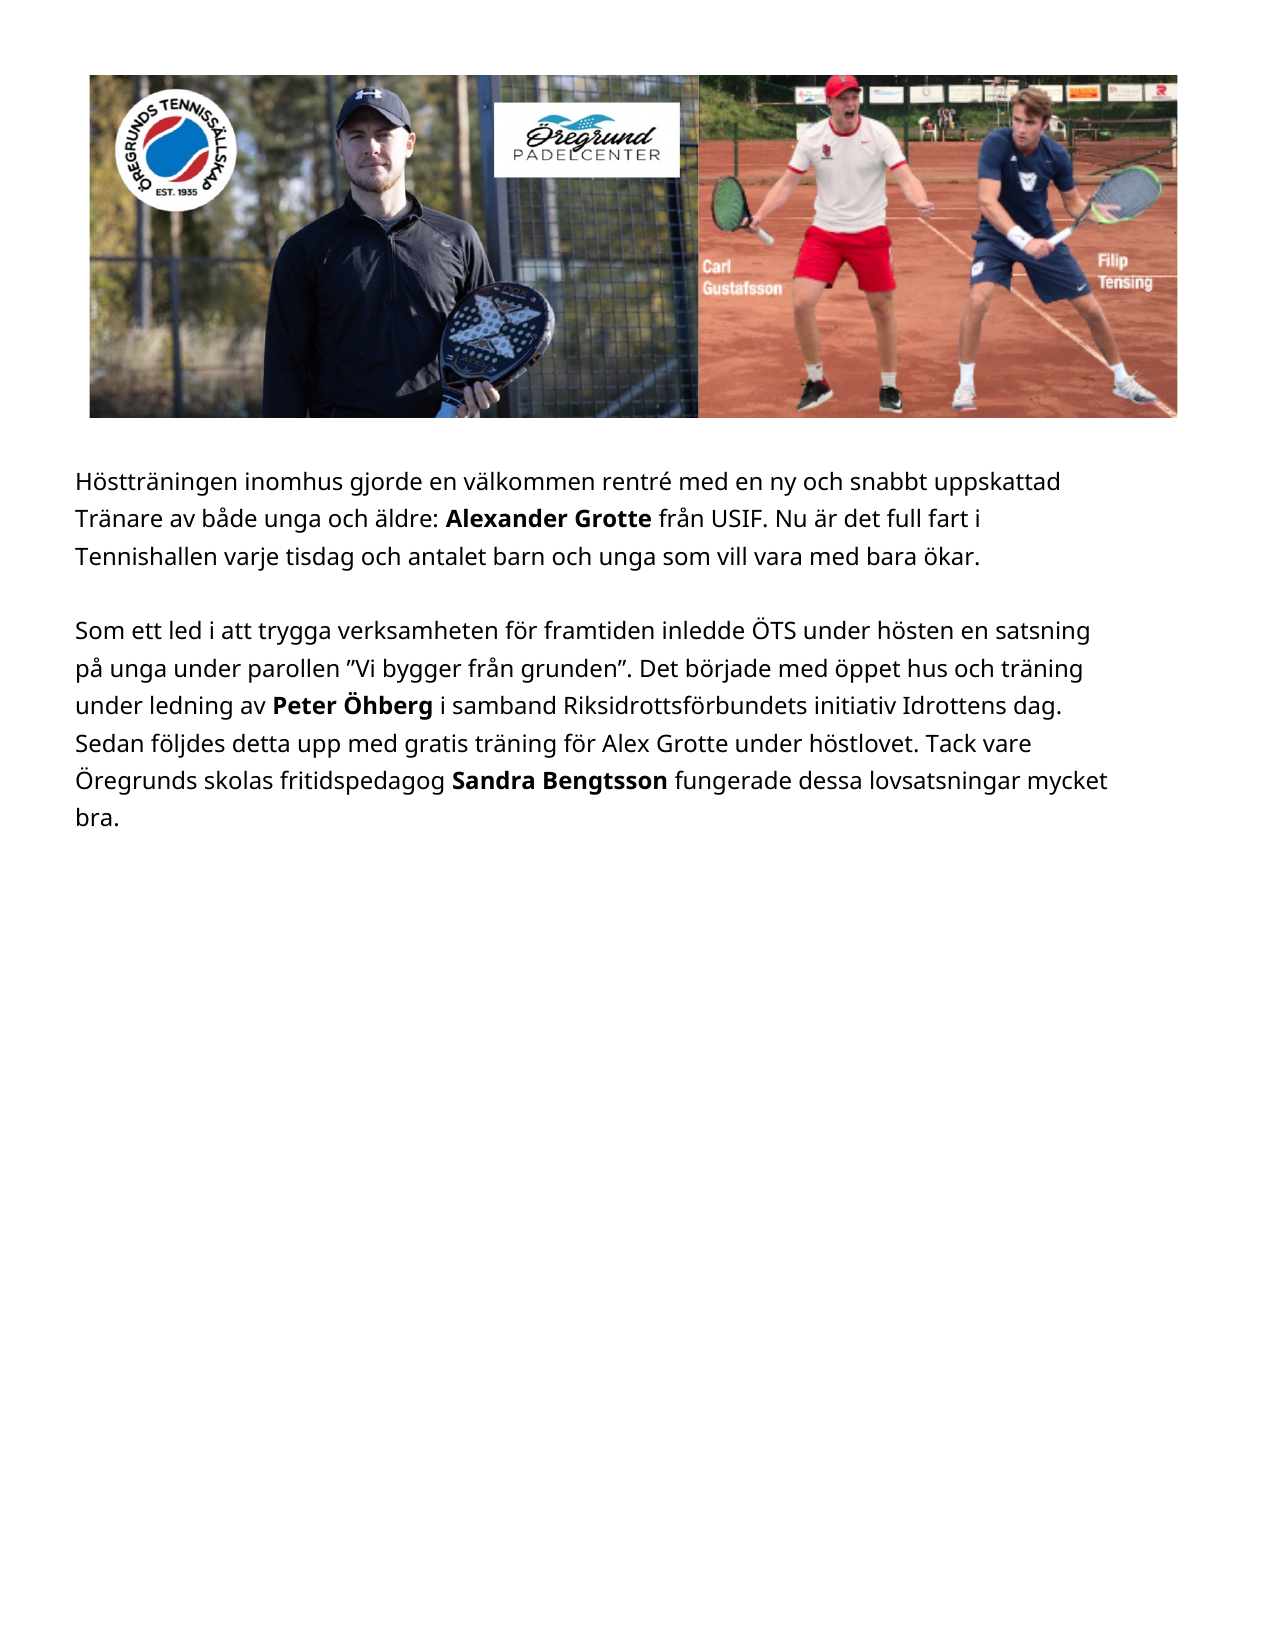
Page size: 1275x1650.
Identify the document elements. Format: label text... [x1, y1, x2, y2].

text Som ett led i att trygga verksamheten för framtiden inledde ÖTS under hösten en satsning [75, 614, 1200, 647]
text Öregrunds skolas fritidspedagog Sandra Bengtsson fungerade dessa lovsatsningar mycket [75, 764, 1200, 796]
text på unga under parollen ”Vi bygger från grunden”. Det började med öppet hus och träning [75, 652, 1200, 684]
text bra. [75, 801, 1200, 834]
text Tennishallen varje tisdag och antalet barn och unga som vill vara med bara ökar. [75, 539, 1200, 572]
text under ledning av Peter Öhberg i samband Riksidrottsförbundets initiativ Idrottens dag. [75, 689, 1200, 722]
picture [89, 75, 1178, 418]
text Höstträningen inomhus gjorde en välkommen rentré med en ny och snabbt uppskattad [75, 464, 1200, 497]
text Sedan följdes detta upp med gratis träning för Alex Grotte under höstlovet. Tack vare [75, 726, 1200, 759]
text Tränare av både unga och äldre: Alexander Grotte från USIF. Nu är det full fart i [75, 502, 1200, 534]
